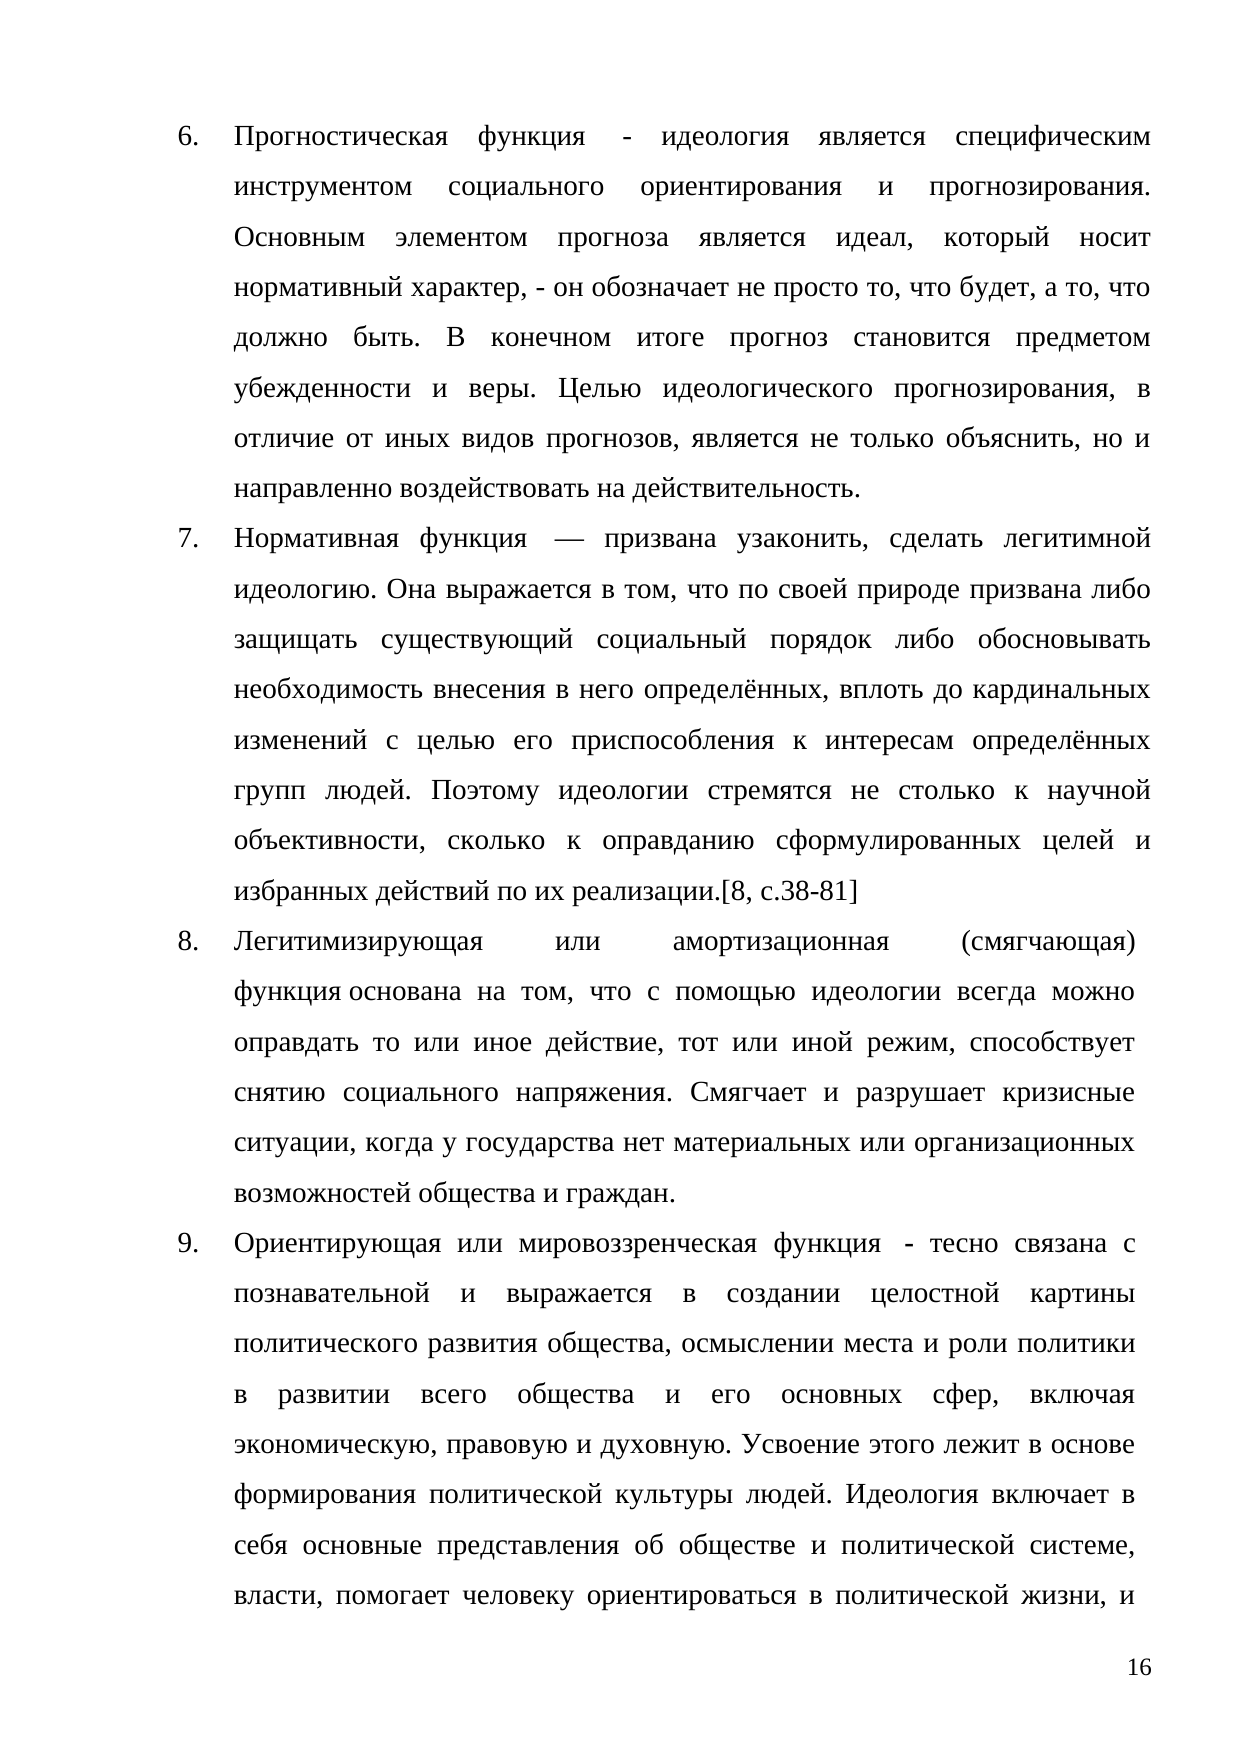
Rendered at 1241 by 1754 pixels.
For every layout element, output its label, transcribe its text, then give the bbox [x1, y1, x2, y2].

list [177, 118, 1152, 202]
list Прогностическая функция - идеология является специфическим инструментом социального ориентирования и прогнозирования. Основным элементом прогноза является идеал, который носит нормативный характер, - он обозначает не просто то, что будет, а то, что должно быть. В конечном итоге прогноз становится предметом убежденности и веры. Целью идеологического прогнозирования, в отличие от иных видов прогнозов, является не только объяснить, но и направленно воздействовать на действительность. [177, 248, 1152, 634]
list Нормативная функция — призвана узаконить, сделать легитимной идеологию. Она выражается в том, что по своей природе призвана либо защищать существующий социальный порядок либо обосновывать необходимость внесения в него определённых, вплоть до кардинальных изменений с целью его приспособления к интересам определённых групп людей. Поэтому идеологии стремятся не столько к научной объективности, сколько к оправданию сформулированных целей и избранных действий по их реализации.[8, c.38-81] [177, 679, 1152, 1065]
list Легитимизирующая или амортизационная (смягчающая) функция основана на том, что с помощью идеологии всегда можно оправдать то или иное действие, тот или иной режим, способствует снятию социального напряжения. Смягчает и разрушает кризисные ситуации, когда у государства нет материальных или организационных возможностей общества и граждан. [177, 1111, 1136, 1396]
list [177, 1413, 1136, 1598]
